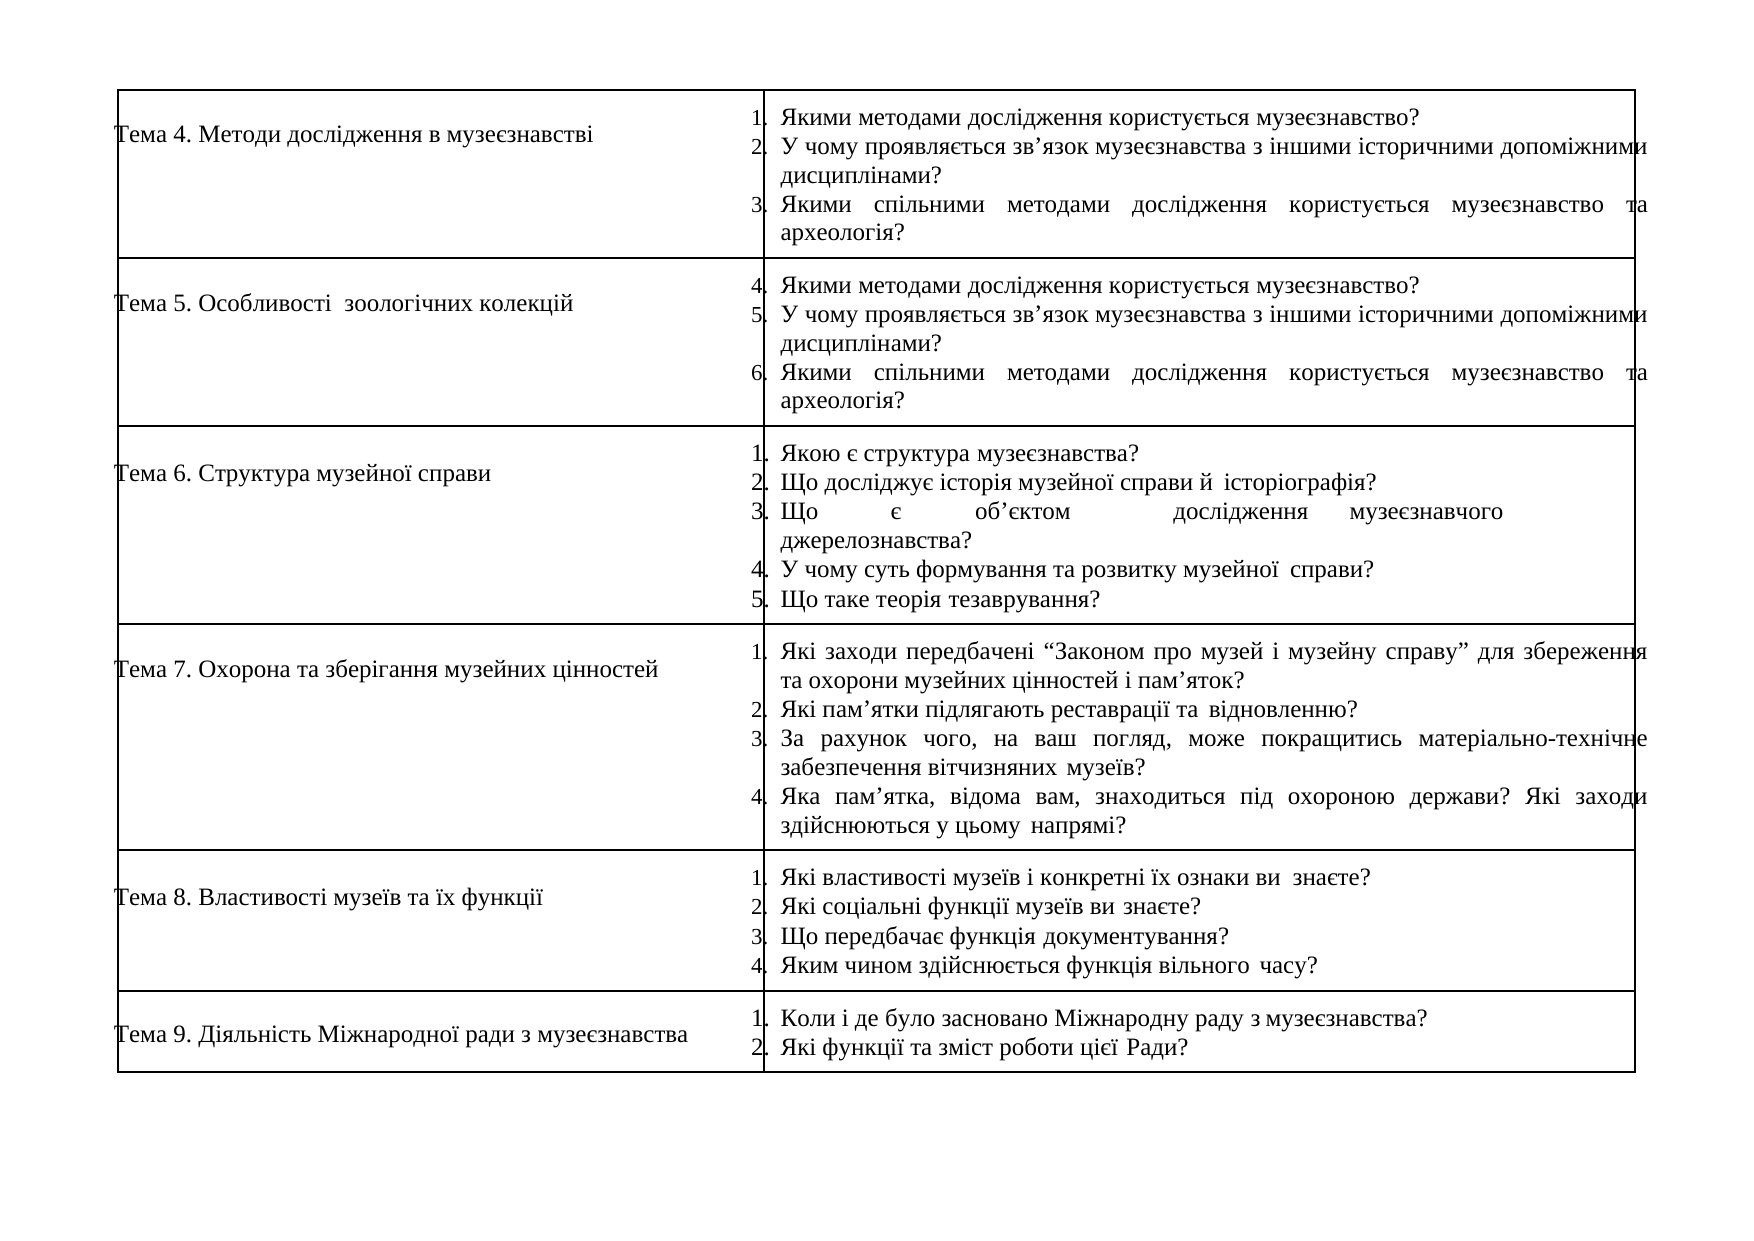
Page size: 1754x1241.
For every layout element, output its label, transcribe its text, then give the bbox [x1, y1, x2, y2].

table_cell Якою є структура музеєзнавства? Що досліджує історія музейної справи й історіографія? Що є об’єктом дослідження музеєзнавчого джерелознавства? У чому суть формування та розвитку музейної справи? Що таке теорія тезаврування? [765, 427, 1634, 623]
table_cell Тема 7. Охорона та зберігання музейних цінностей [119, 625, 763, 849]
table_cell Тема 4. Методи дослідження в музеєзнавстві [119, 91, 763, 257]
table_cell Тема 8. Властивості музеїв та їх функції [119, 851, 763, 989]
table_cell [119, 992, 763, 1071]
table_cell Тема 5. Особливості зоологічних колекцій [119, 259, 763, 424]
table_cell Які заходи передбачені “Законом про музей і музейну справу” для збереження та охорони музейних цінностей і пам’яток? Які пам’ятки підлягають реставрації та відновленню? За рахунок чого, на ваш погляд, може покращитись матеріально-технічне забезпечення вітчизняних музеїв? Яка пам’ятка, відома вам, знаходиться під охороною держави? Які заходи здійснюються у цьому напрямі? [765, 625, 1634, 849]
table_cell Які властивості музеїв і конкретні їх ознаки ви знаєте? Які соціальні функції музеїв ви знаєте? Що передбачає функція документування? Яким чином здійснюється функція вільного часу? [765, 851, 1634, 989]
table_cell Якими методами дослідження користується музеєзнавство? У чому проявляється зв’язок музеєзнавства з іншими історичними допоміжними дисциплінами? Якими спільними методами дослідження користується музеєзнавство та археологія? [765, 91, 1634, 257]
table_cell Якими методами дослідження користується музеєзнавство? У чому проявляється зв’язок музеєзнавства з іншими історичними допоміжними дисциплінами? Якими спільними методами дослідження користується музеєзнавство та археологія? [765, 259, 1634, 424]
table_cell Тема 6. Структура музейної справи [119, 427, 763, 623]
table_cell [765, 992, 1634, 1071]
